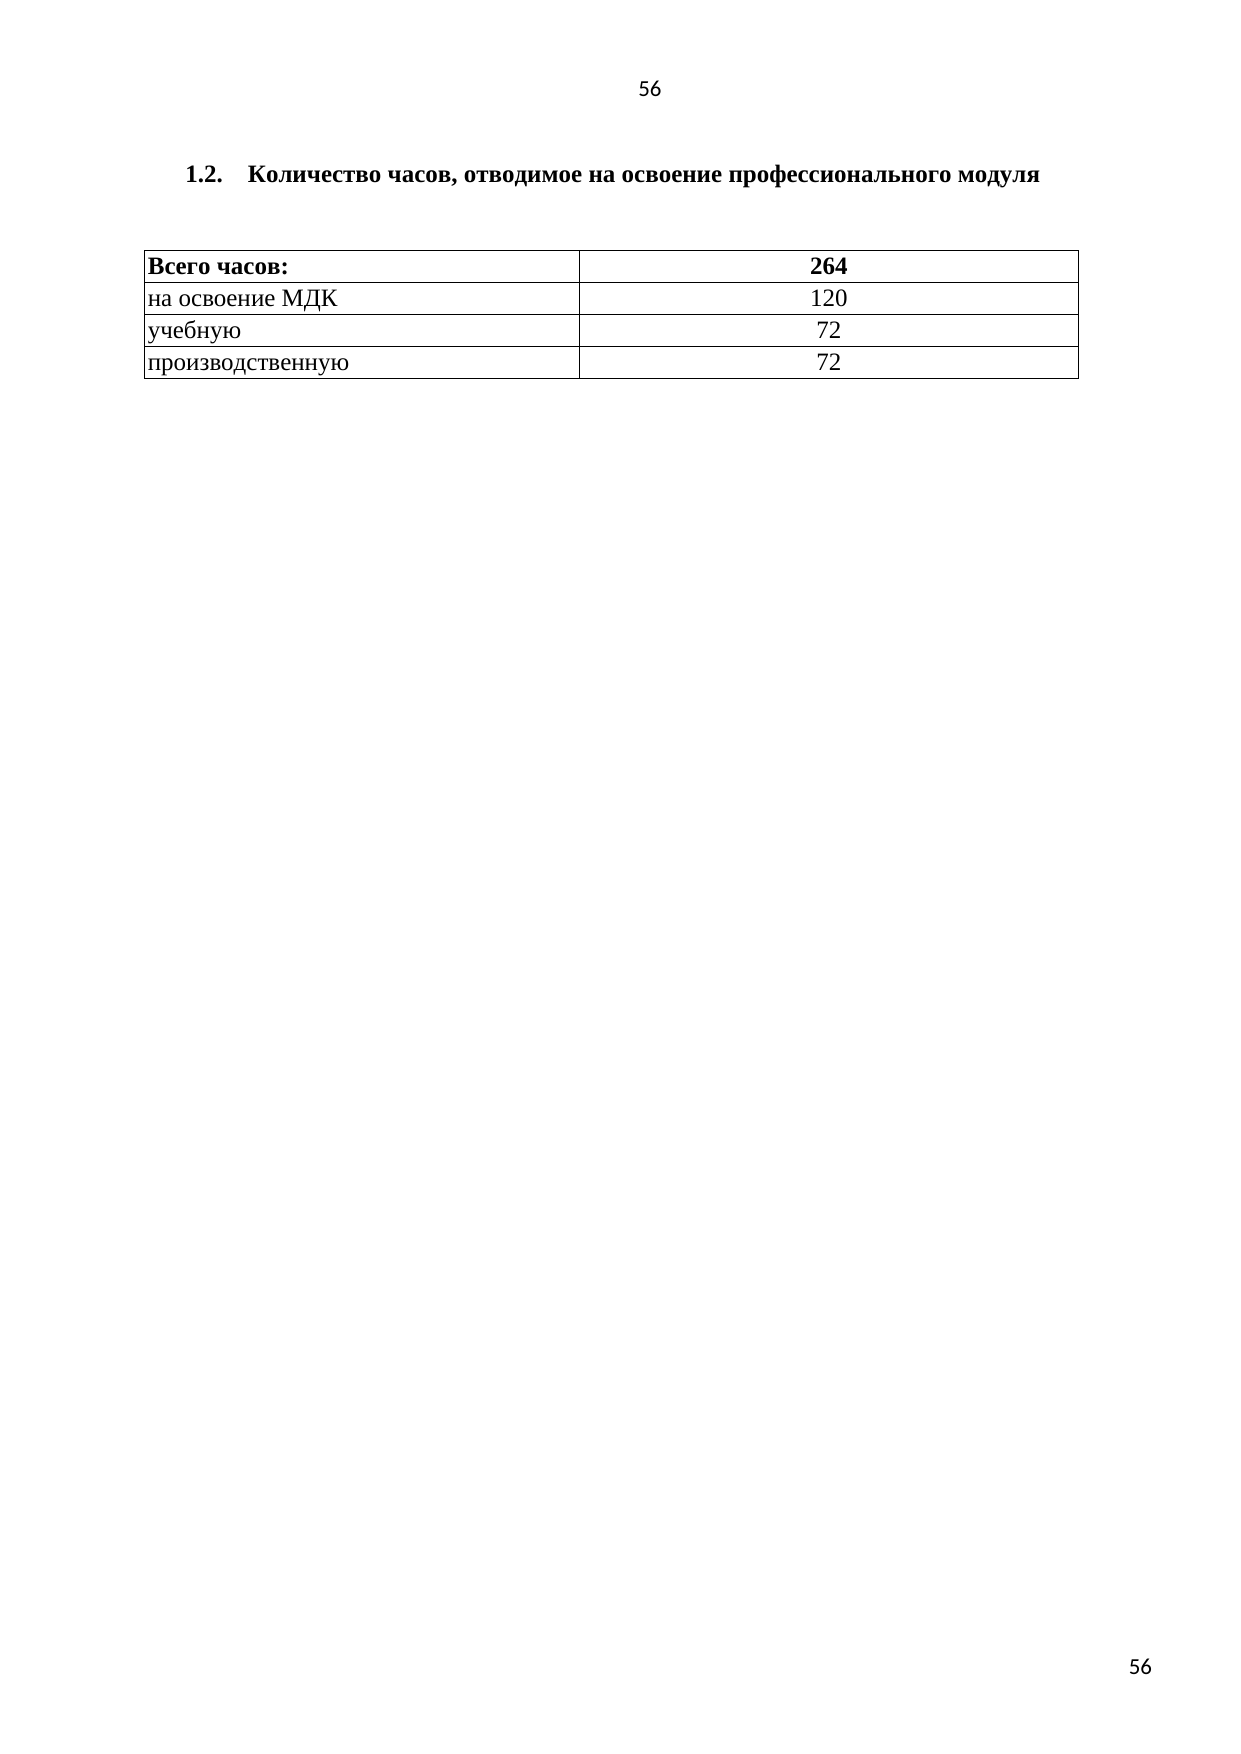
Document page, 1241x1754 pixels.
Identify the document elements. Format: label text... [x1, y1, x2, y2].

table_cell учебную [145, 315, 579, 346]
table_cell 72 [580, 347, 1078, 378]
table_cell производственную [145, 347, 579, 378]
table_cell 120 [580, 283, 1078, 314]
table_header 264 [580, 251, 1078, 282]
table_cell на освоение МДК [145, 283, 579, 314]
list Количество часов, отводимое на освоение профессионального модуля [185, 159, 1152, 188]
table_header Всего часов: [145, 251, 579, 282]
table_cell 72 [580, 315, 1078, 346]
